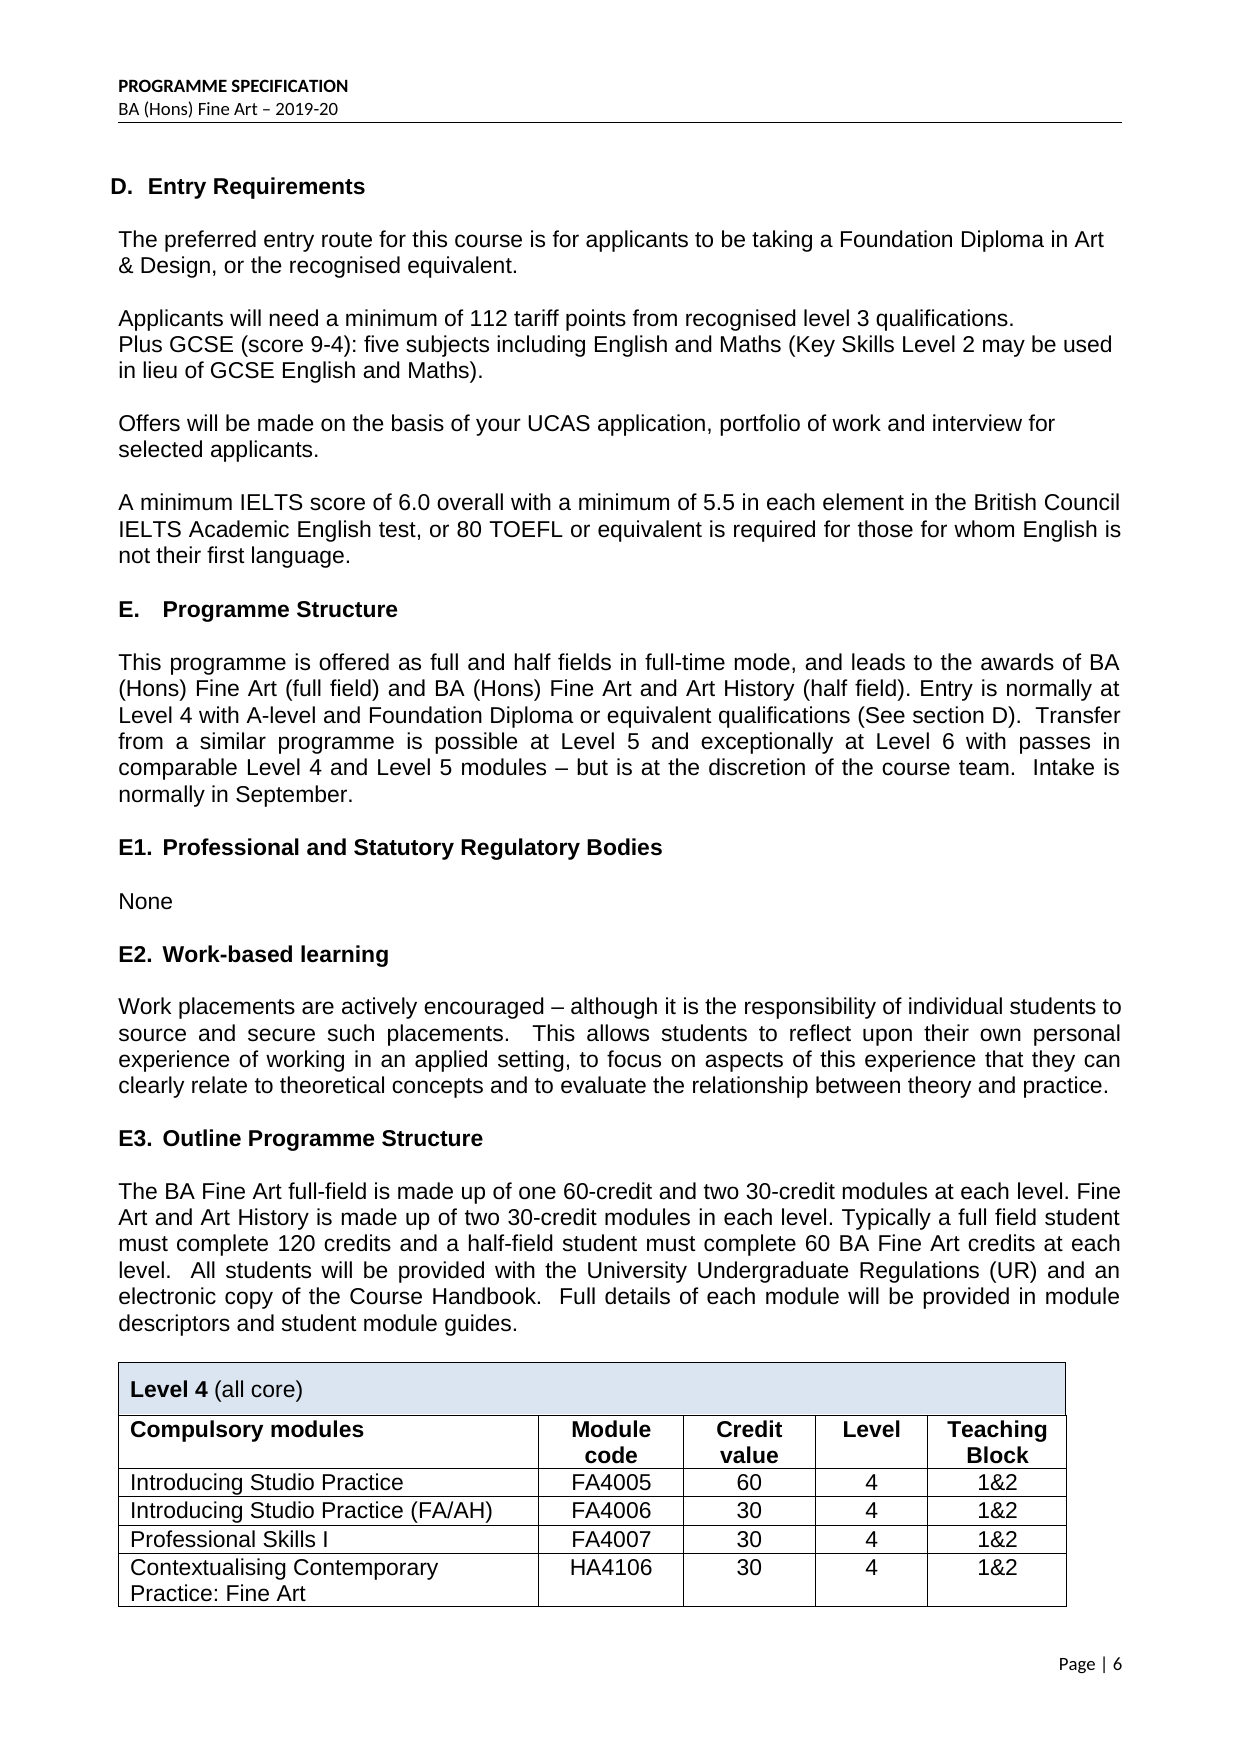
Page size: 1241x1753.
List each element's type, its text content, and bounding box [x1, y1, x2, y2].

table_header Level 4 (all core) [119, 1363, 1065, 1414]
table_cell 1&2 [928, 1526, 1066, 1552]
table_cell Introducing Studio Practice (FA/AH) [119, 1497, 538, 1525]
text A minimum IELTS score of 6.0 overall with a minimum of 5.5 in each element in the British Council IELTS Academic English test, or 80 TOEFL or equivalent is required for those for whom English is not their first language. [118, 489, 1122, 568]
text None [118, 888, 1122, 914]
text Offers will be made on the basis of your UCAS application, portfolio of work and interview for selected applicants. [118, 410, 1122, 463]
table_cell Teaching Block [928, 1416, 1066, 1468]
table_cell Module code [539, 1416, 683, 1468]
table_cell 30 [684, 1526, 815, 1552]
text E1. Professional and Statutory Regulatory Bodies [118, 833, 1122, 860]
text Applicants will need a minimum of 112 tariff points from recognised level 3 qualifications. [118, 305, 1122, 331]
list Entry Requirements [110, 173, 1122, 199]
table_cell FA4007 [539, 1526, 683, 1552]
table_cell 4 [816, 1469, 927, 1496]
table_cell 30 [684, 1554, 815, 1606]
table_cell Credit value [684, 1416, 815, 1468]
table_cell 4 [816, 1554, 927, 1606]
table_cell 60 [684, 1469, 815, 1496]
table_cell 1&2 [928, 1554, 1066, 1606]
table_cell HA4106 [539, 1554, 683, 1606]
text Work placements are actively encouraged – although it is the responsibility of individual students to source and secure such placements. This allows students to reflect upon their own personal experience of working in an applied setting, to focus on aspects of this experience that they can clearly relate to theoretical concepts and to evaluate the relationship between theory and practice. [118, 993, 1122, 1099]
table_cell 4 [816, 1526, 927, 1552]
text E3. Outline Programme Structure [118, 1125, 1122, 1151]
table_cell 4 [816, 1497, 927, 1525]
table_cell FA4005 [539, 1469, 683, 1496]
list Programme Structure [118, 596, 1122, 623]
table_cell 1&2 [928, 1469, 1066, 1496]
table_cell Level [816, 1416, 927, 1468]
text The BA Fine Art full-field is made up of one 60-credit and two 30-credit modules at each level. Fine Art and Art History is made up of two 30-credit modules in each level. Typically a full field student must complete 120 credits and a half-field student must complete 60 BA Fine Art credits at each level. All students will be provided with the University Undergraduate Regulations (UR) and an electronic copy of the Course Handbook. Full details of each module will be provided in module descriptors and student module guides. [118, 1178, 1122, 1336]
text This programme is offered as full and half fields in full-time mode, and leads to the awards of BA (Hons) Fine Art (full field) and BA (Hons) Fine Art and Art History (half field). Entry is normally at Level 4 with A-level and Foundation Diploma or equivalent qualifications (See section D). Transfer from a similar programme is possible at Level 5 and exceptionally at Level 6 with passes in comparable Level 4 and Level 5 modules – but is at the discretion of the course team. Intake is normally in September. [118, 649, 1122, 807]
table_cell Professional Skills I [119, 1526, 538, 1552]
table_cell 1&2 [928, 1497, 1066, 1525]
text Plus GCSE (score 9-4): five subjects including English and Maths (Key Skills Level 2 may be used in lieu of GCSE English and Maths). [118, 331, 1122, 384]
table_cell FA4006 [539, 1497, 683, 1525]
text The preferred entry route for this course is for applicants to be taking a Foundation Diploma in Art & Design, or the recognised equivalent. [118, 226, 1122, 278]
table_cell Compulsory modules [119, 1416, 538, 1468]
table_cell 30 [684, 1497, 815, 1525]
table_cell Contextualising Contemporary Practice: Fine Art [119, 1554, 538, 1606]
table_cell Introducing Studio Practice [119, 1469, 538, 1496]
text E2. Work-based learning [118, 941, 1122, 967]
